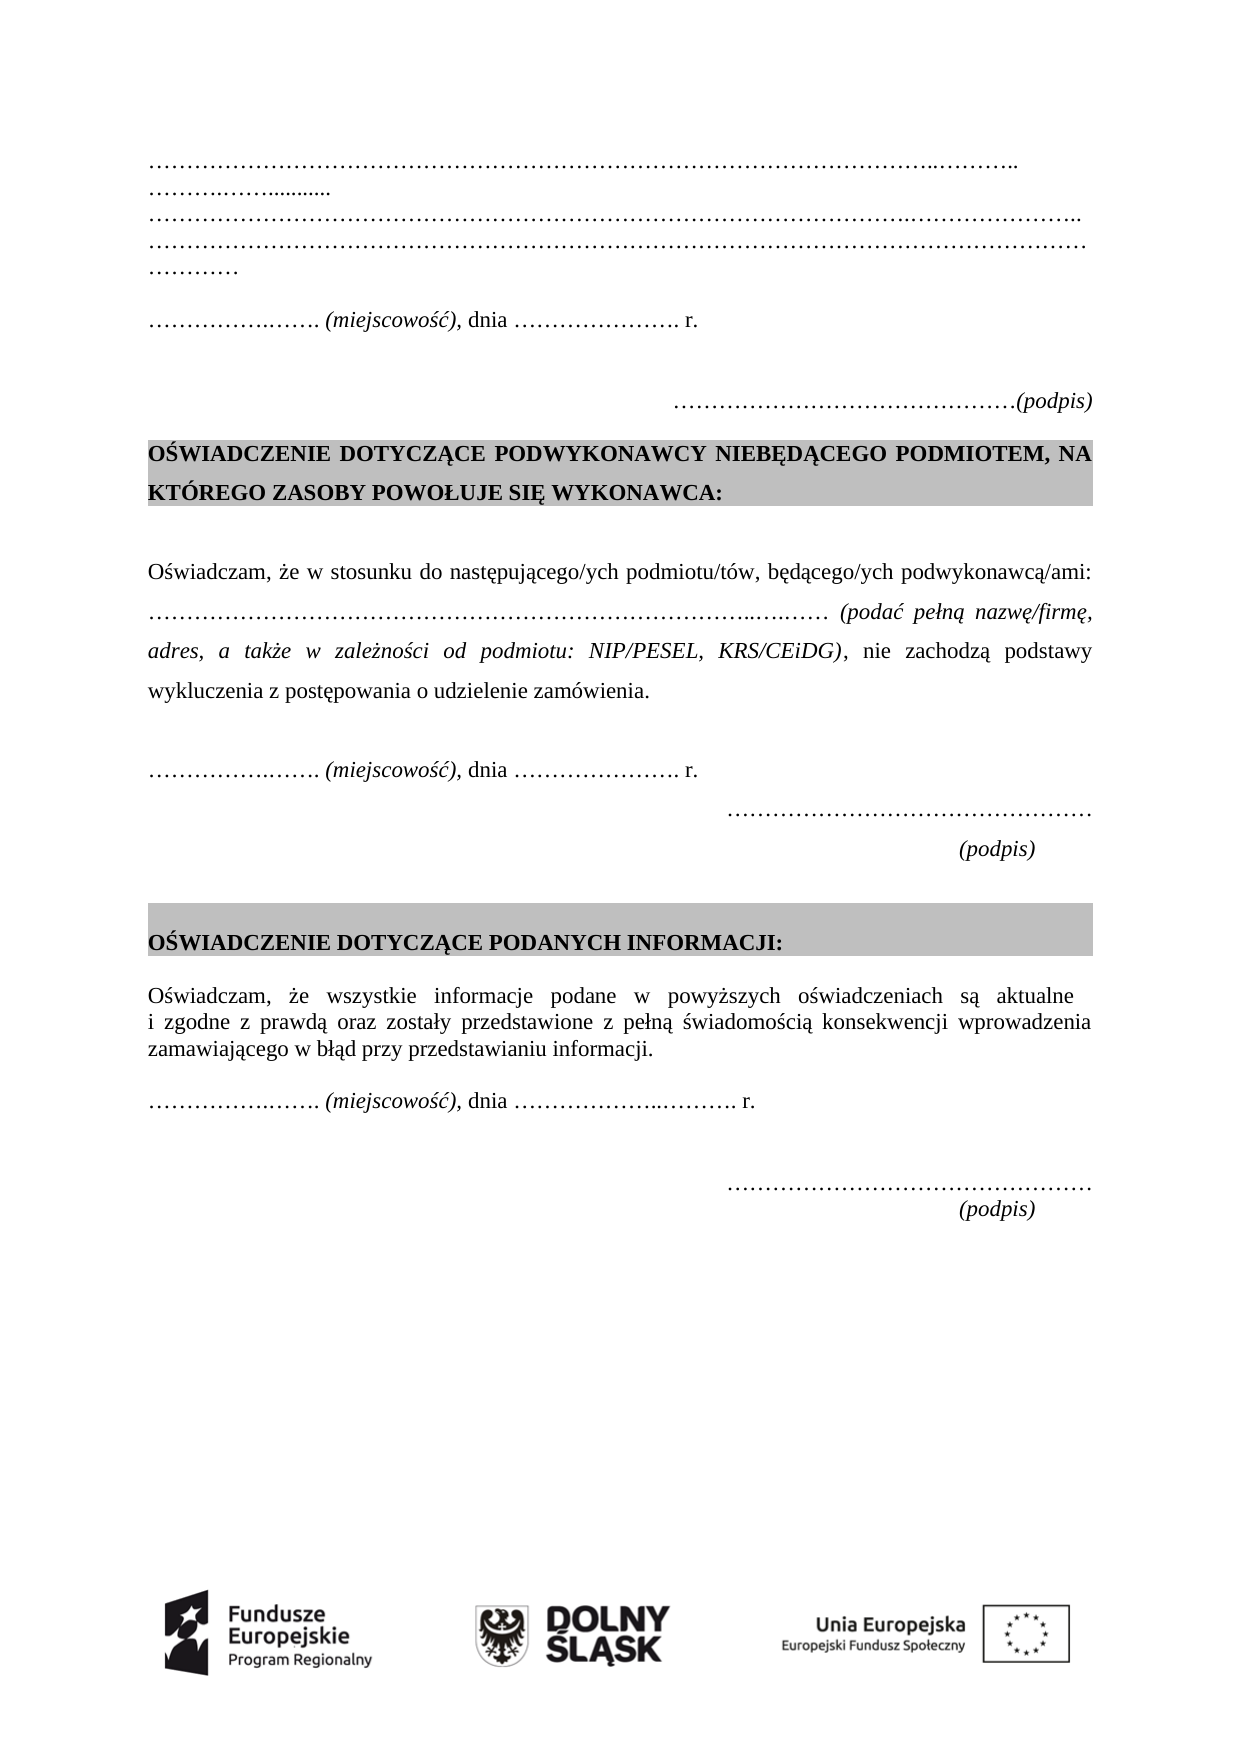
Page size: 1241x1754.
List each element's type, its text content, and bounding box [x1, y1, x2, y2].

text …………………………………………………………………………………………..………..……….……...........……………………………………………………………………………………….…………………..……………………………………………………………………………………………………………………… [148, 148, 1093, 279]
text (podpis) [885, 835, 1093, 861]
text …………….……. (miejscowość), dnia …………………. r. [148, 756, 1093, 782]
text ………………………………………(podpis) [148, 358, 1093, 413]
text ………………………………………… [148, 795, 1093, 822]
text OŚWIADCZENIE DOTYCZĄCE PODANYCH INFORMACJI: [148, 929, 1093, 956]
text Oświadczam, że wszystkie informacje podane w powyższych oświadczeniach są aktualne i zgodne z prawdą oraz zostały przedstawione z pełną świadomością konsekwencji wprowadzenia zamawiającego w błąd przy przedstawianiu informacji. [148, 982, 1093, 1061]
text …………….……. (miejscowość), dnia …………………. r. [148, 306, 1093, 332]
text …………….……. (miejscowość), dnia ………………..………. r. [148, 1087, 1093, 1114]
picture [147, 1586, 1092, 1681]
text Oświadczam, że w stosunku do następującego/ych podmiotu/tów, będącego/ych podwykonawcą/ami: ……………………………………………………………………..….…… (podać pełną nazwę/firmę, adres, a także w zależności od podmiotu: NIP/PESEL, KRS/CEiDG), nie zachodzą podstawy wykluczenia z postępowania o udzielenie zamówienia. [148, 558, 1093, 703]
text (podpis) [738, 1195, 1093, 1222]
text OŚWIADCZENIE DOTYCZĄCE PODWYKONAWCY NIEBĘDĄCEGO PODMIOTEM, NA KTÓREGO ZASOBY POWOŁUJE SIĘ WYKONAWCA: [148, 440, 1093, 506]
text ………………………………………… [148, 1140, 1093, 1195]
